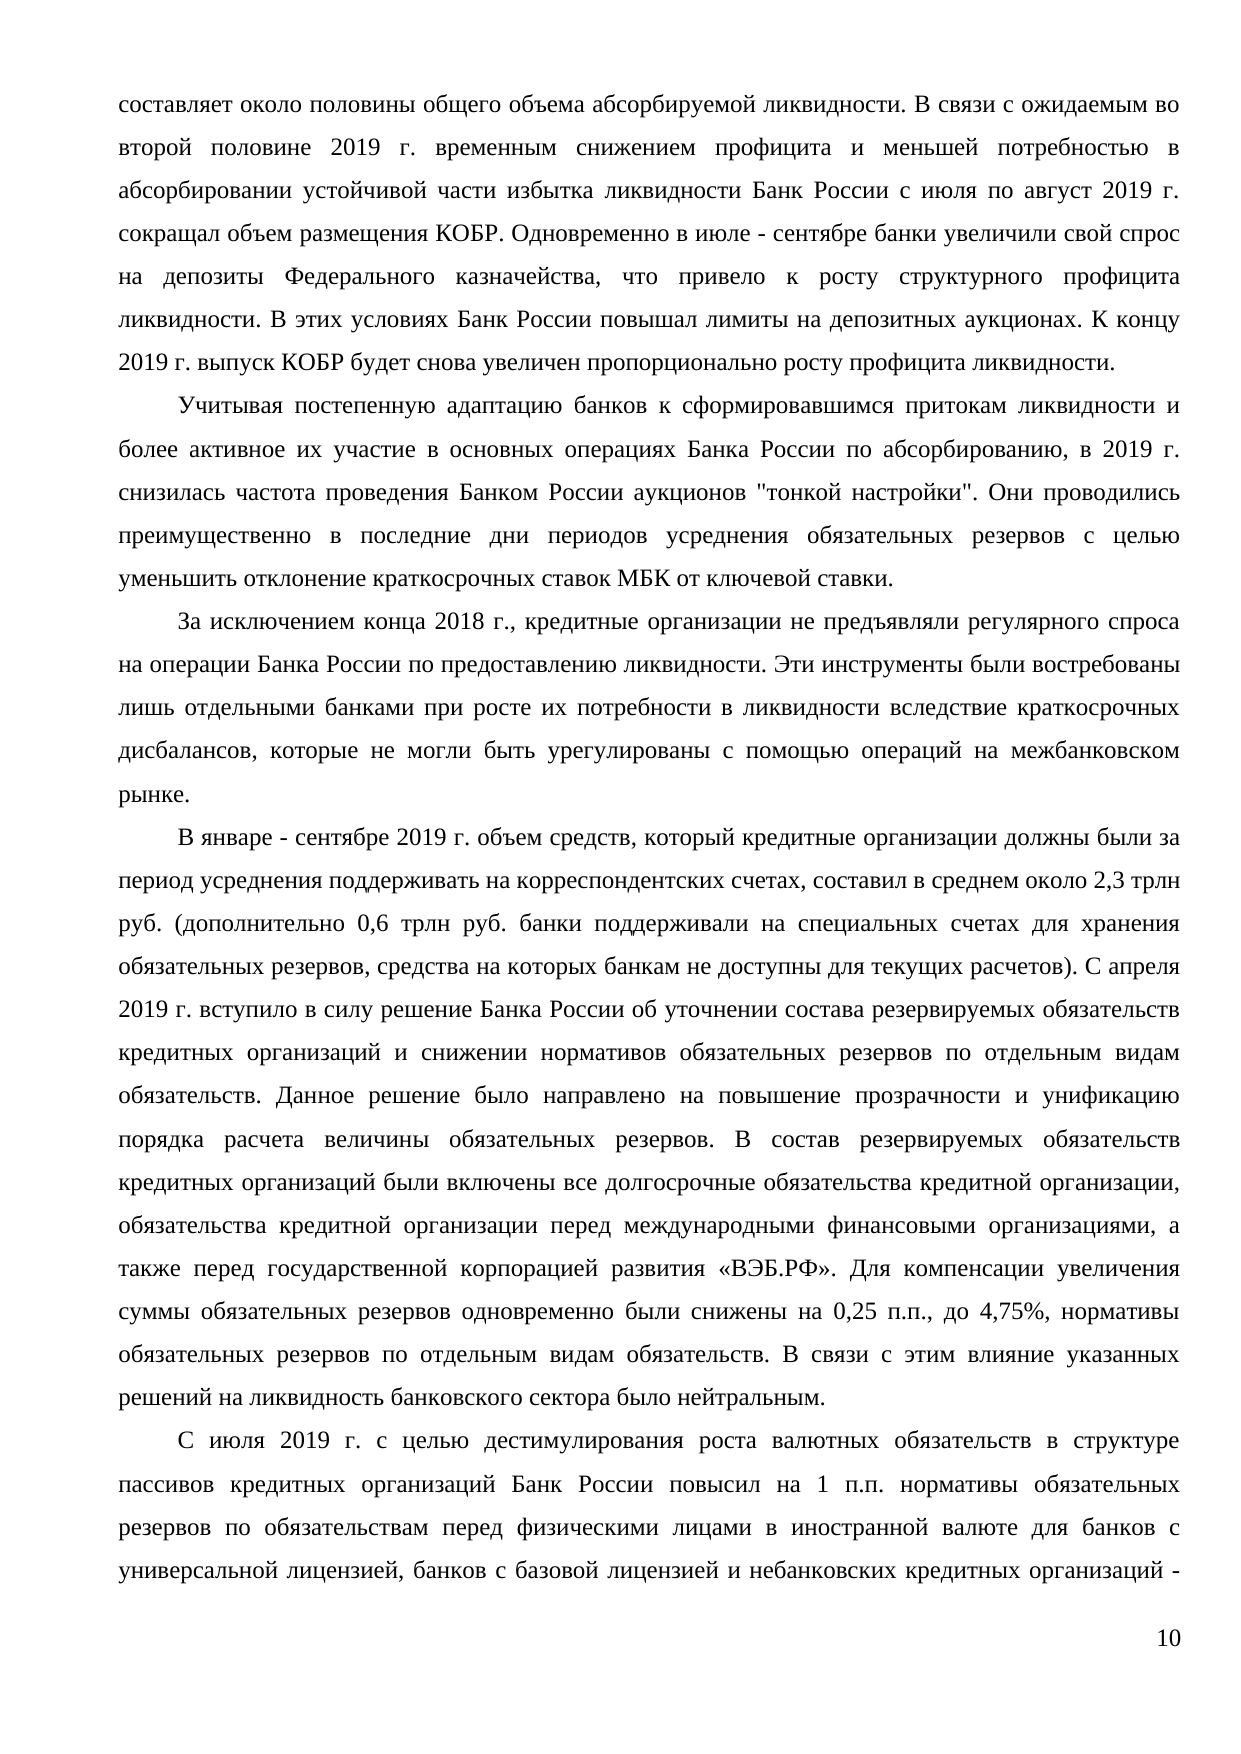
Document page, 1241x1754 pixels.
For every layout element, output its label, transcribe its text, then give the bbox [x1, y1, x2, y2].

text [118, 89, 1181, 376]
text В январе - сентябре 2019 г. объем средств, который кредитные организации должны были за период усреднения поддерживать на корреспондентских счетах, составил в среднем около 2,3 трлн руб. (дополнительно 0,6 трлн руб. банки поддерживали на специальных счетах для хранения обязательных резервов, средства на которых банкам не доступны для текущих расчетов). С апреля 2019 г. вступило в силу решение Банка России об уточнении состава резервируемых обязательств кредитных организаций и снижении нормативов обязательных резервов по отдельным видам обязательств. Данное решение было направлено на повышение прозрачности и унификацию порядка расчета величины обязательных резервов. В состав резервируемых обязательств кредитных организаций были включены все долгосрочные обязательства кредитной организации, обязательства кредитной организации перед международными финансовыми организациями, а также перед государственной корпорацией развития «ВЭБ.РФ». Для компенсации увеличения суммы обязательных резервов одновременно были снижены на 0,25 п.п., до 4,75%, нормативы обязательных резервов по отдельным видам обязательств. В связи с этим влияние указанных решений на ликвидность банковского сектора было нейтральным. [118, 822, 1181, 1411]
text Учитывая постепенную адаптацию банков к сформировавшимся притокам ликвидности и более активное их участие в основных операциях Банка России по абсорбированию, в 2019 г. снизилась частота проведения Банком России аукционов "тонкой настройки". Они проводились преимущественно в последние дни периодов усреднения обязательных резервов с целью уменьшить отклонение краткосрочных ставок МБК от ключевой ставки. [118, 391, 1181, 592]
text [118, 1426, 1181, 1584]
text За исключением конца 2018 г., кредитные организации не предъявляли регулярного спроса на операции Банка России по предоставлению ликвидности. Эти инструменты были востребованы лишь отдельными банками при росте их потребности в ликвидности вследствие краткосрочных дисбалансов, которые не могли быть урегулированы с помощью операций на межбанковском рынке. [118, 606, 1181, 807]
